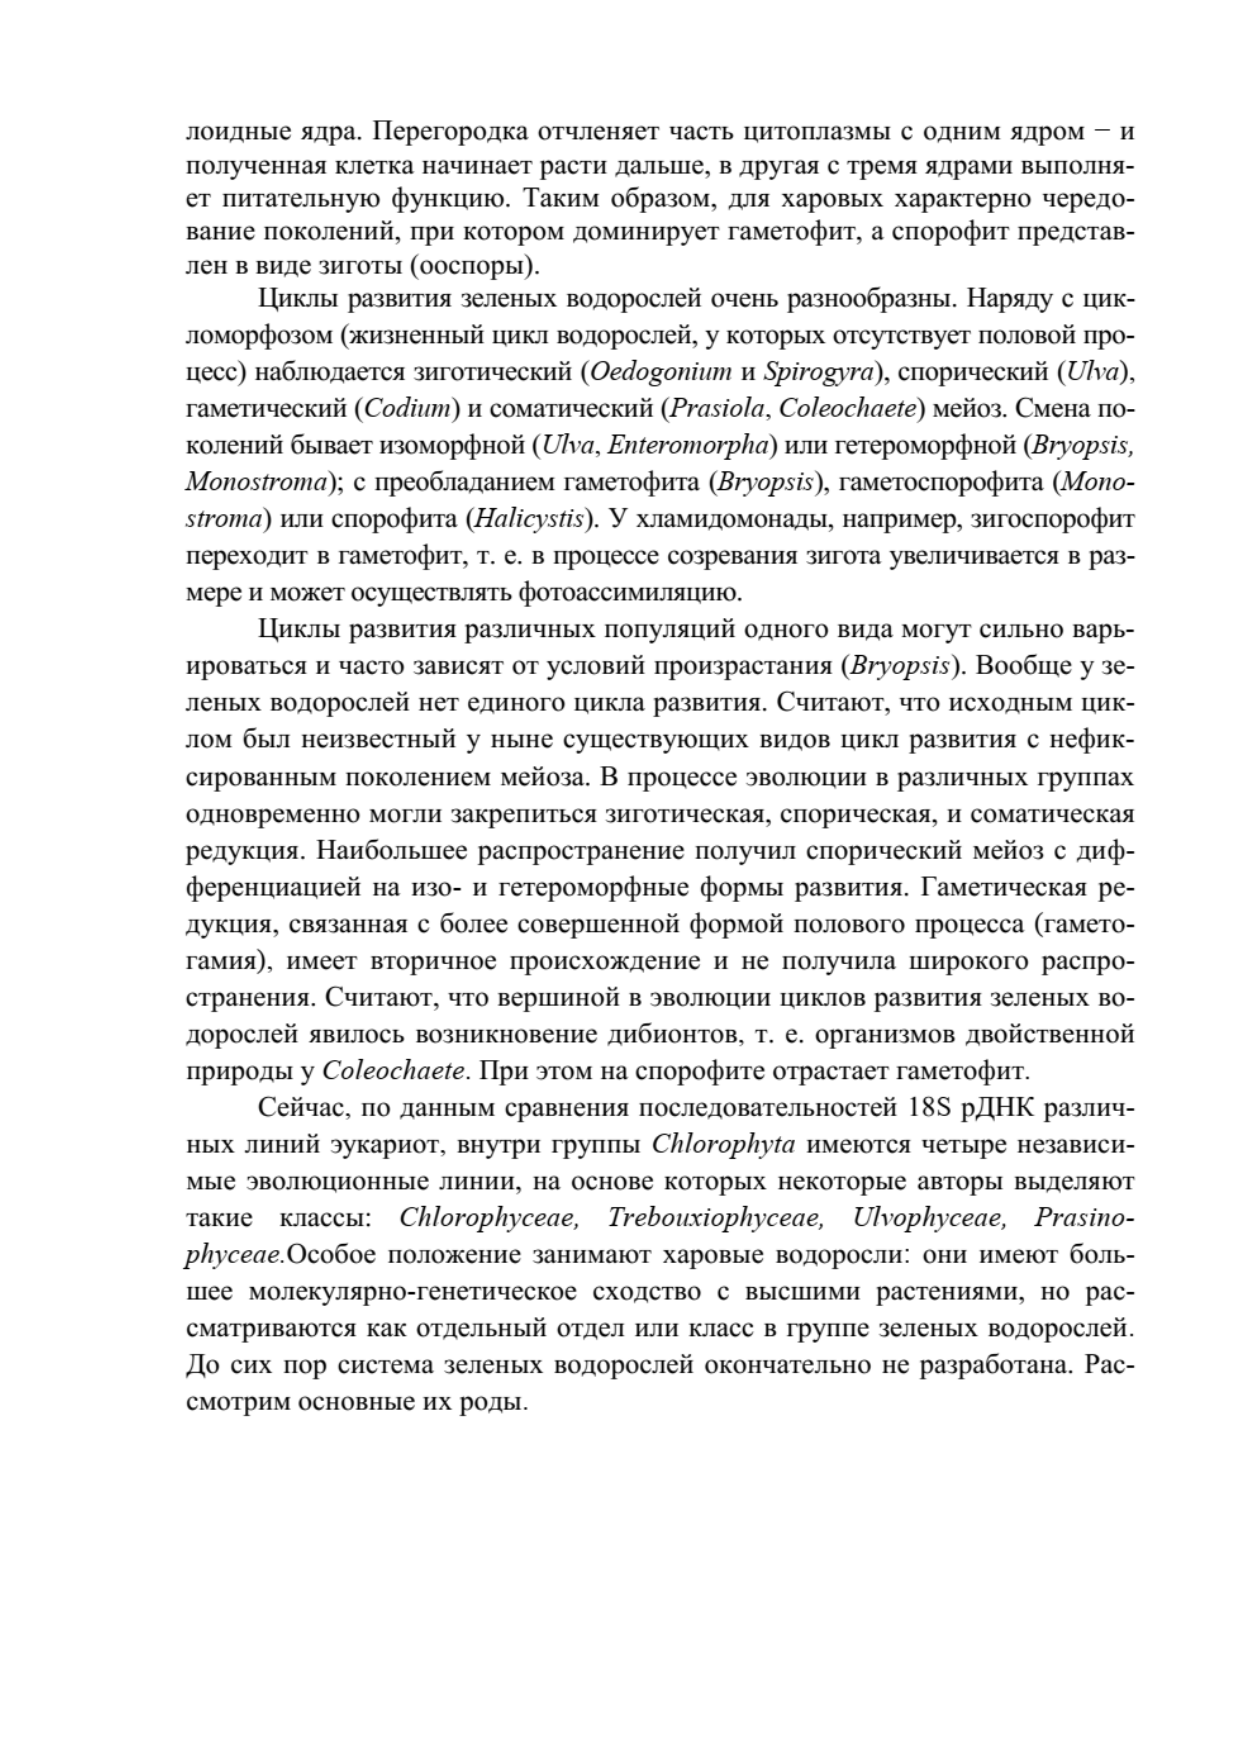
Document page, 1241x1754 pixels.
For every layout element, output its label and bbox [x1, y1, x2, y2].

picture [177, 118, 1152, 1420]
